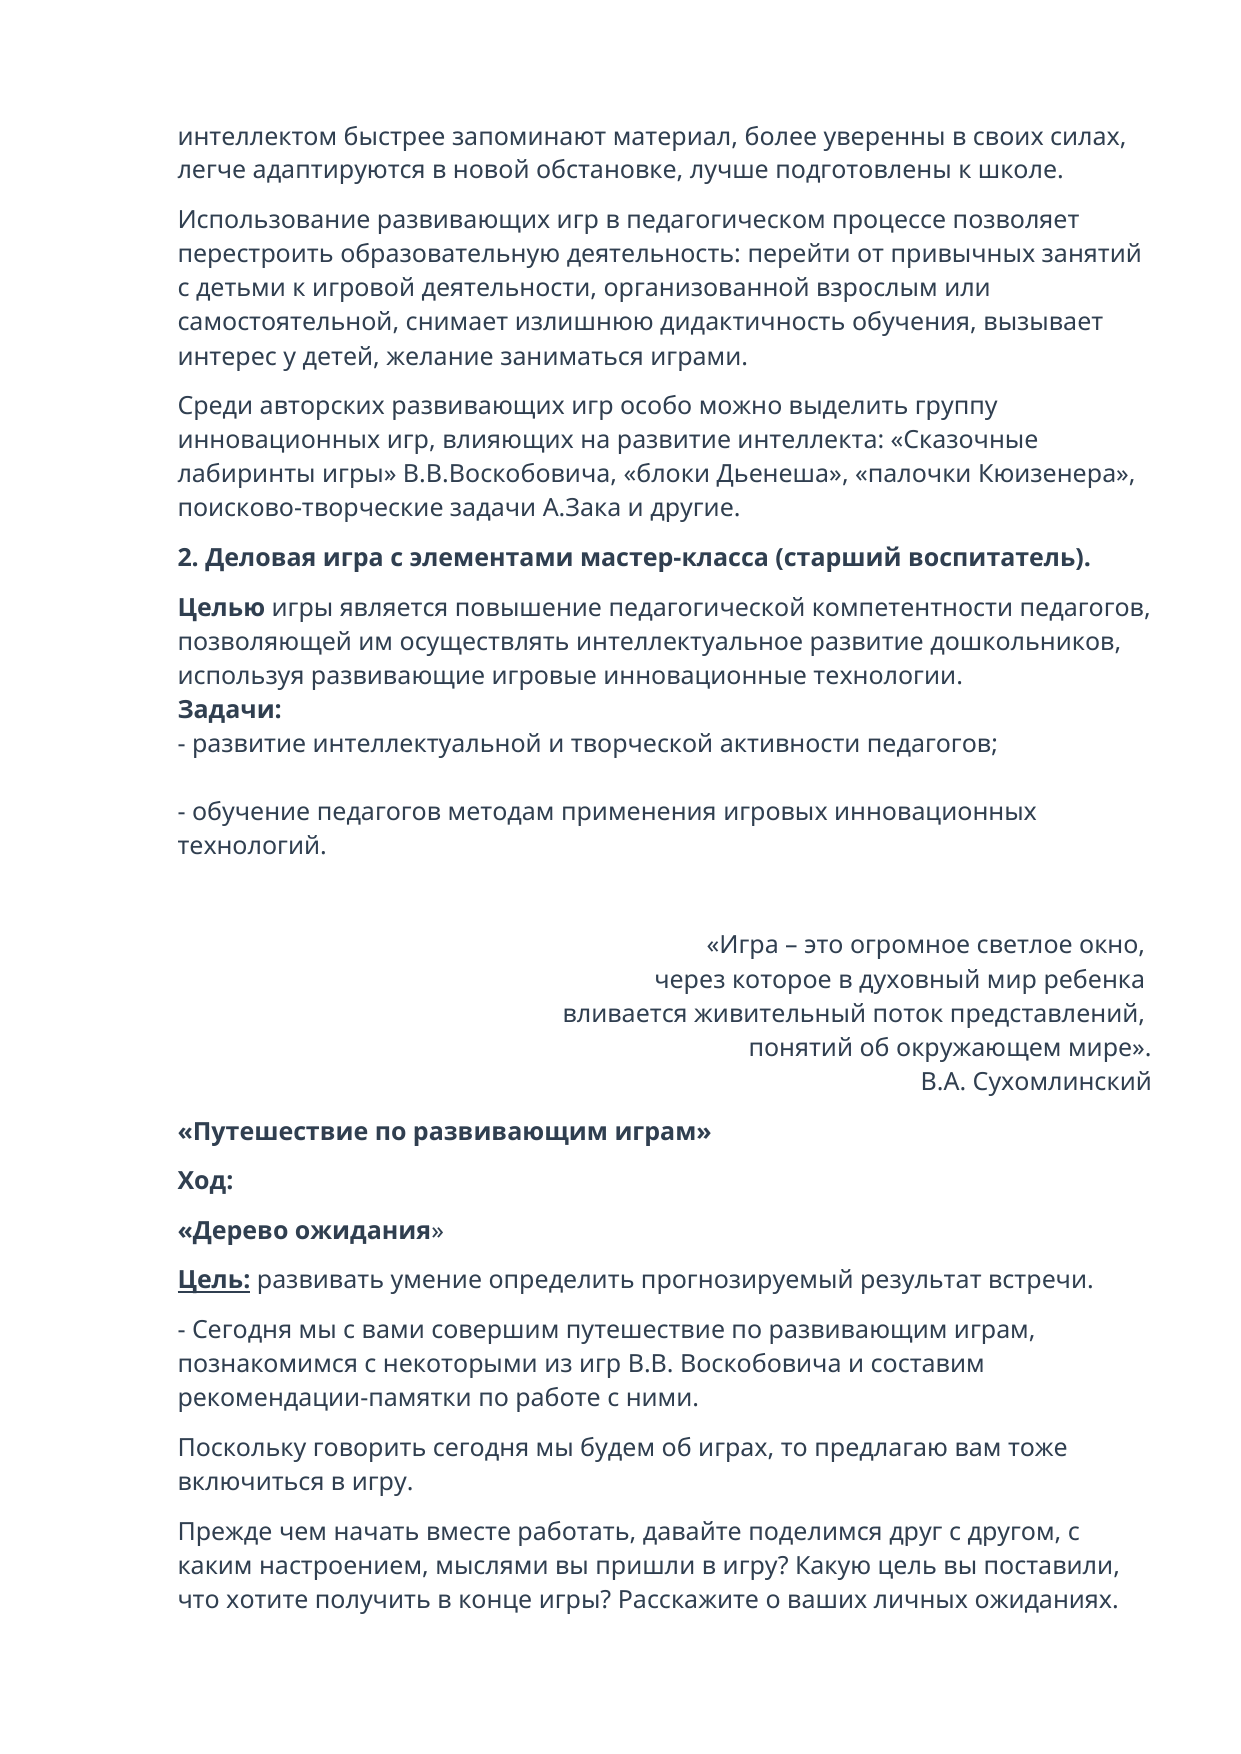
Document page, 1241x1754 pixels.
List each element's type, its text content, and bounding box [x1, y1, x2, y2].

text Целью игры является повышение педагогической компетентности педагогов, позволяющей им осуществлять интеллектуальное развитие дошкольников, используя развивающие игровые инновационные технологии. Задачи: [177, 589, 1152, 726]
text «Игра – это огромное светлое окно, через которое в духовный мир ребенка вливается живительный поток представлений, понятий об окружающем мире». В.А. Сухомлинский [177, 927, 1152, 1097]
text «Путешествие по развивающим играм» [177, 1113, 1152, 1147]
text «Дерево ожидания» [177, 1212, 1152, 1247]
text - Сегодня мы с вами совершим путешествие по развивающим играм, познакомимся с некоторыми из игр В.В. Воскобовича и составим рекомендации-памятки по работе с ними. [177, 1312, 1152, 1414]
text Поскольку говорить сегодня мы будем об играх, то предлагаю вам тоже включиться в игру. [177, 1430, 1152, 1498]
text Среди авторских развивающих игр особо можно выделить группу инновационных игр, влияющих на развитие интеллекта: «Сказочные лабиринты игры» В.В.Воскобовича, «блоки Дьенеша», «палочки Кюизенера», поисково-творческие задачи А.Зака и другие. [177, 388, 1152, 524]
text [177, 118, 1152, 186]
text 2. Деловая игра с элементами мастер-класса (старший воспитатель). [177, 540, 1152, 574]
text Прежде чем начать вместе работать, давайте поделимся друг с другом, с каким настроением, мыслями вы пришли в игру? Какую цель вы поставили, что хотите получить в конце игры? Расскажите о ваших личных ожиданиях. [177, 1513, 1152, 1616]
text Использование развивающих игр в педагогическом процессе позволяет перестроить образовательную деятельность: перейти от привычных занятий с детьми к игровой деятельности, организованной взрослым или самостоятельной, снимает излишнюю дидактичность обучения, вызывает интерес у детей, желание заниматься играми. [177, 202, 1152, 372]
text - развитие интеллектуальной и творческой активности педагогов; - обучение педагогов методам применения игровых инновационных технологий. [177, 726, 1152, 862]
text Ход: [177, 1163, 1152, 1197]
text Цель: развивать умение определить прогнозируемый результат встречи. [177, 1262, 1152, 1296]
